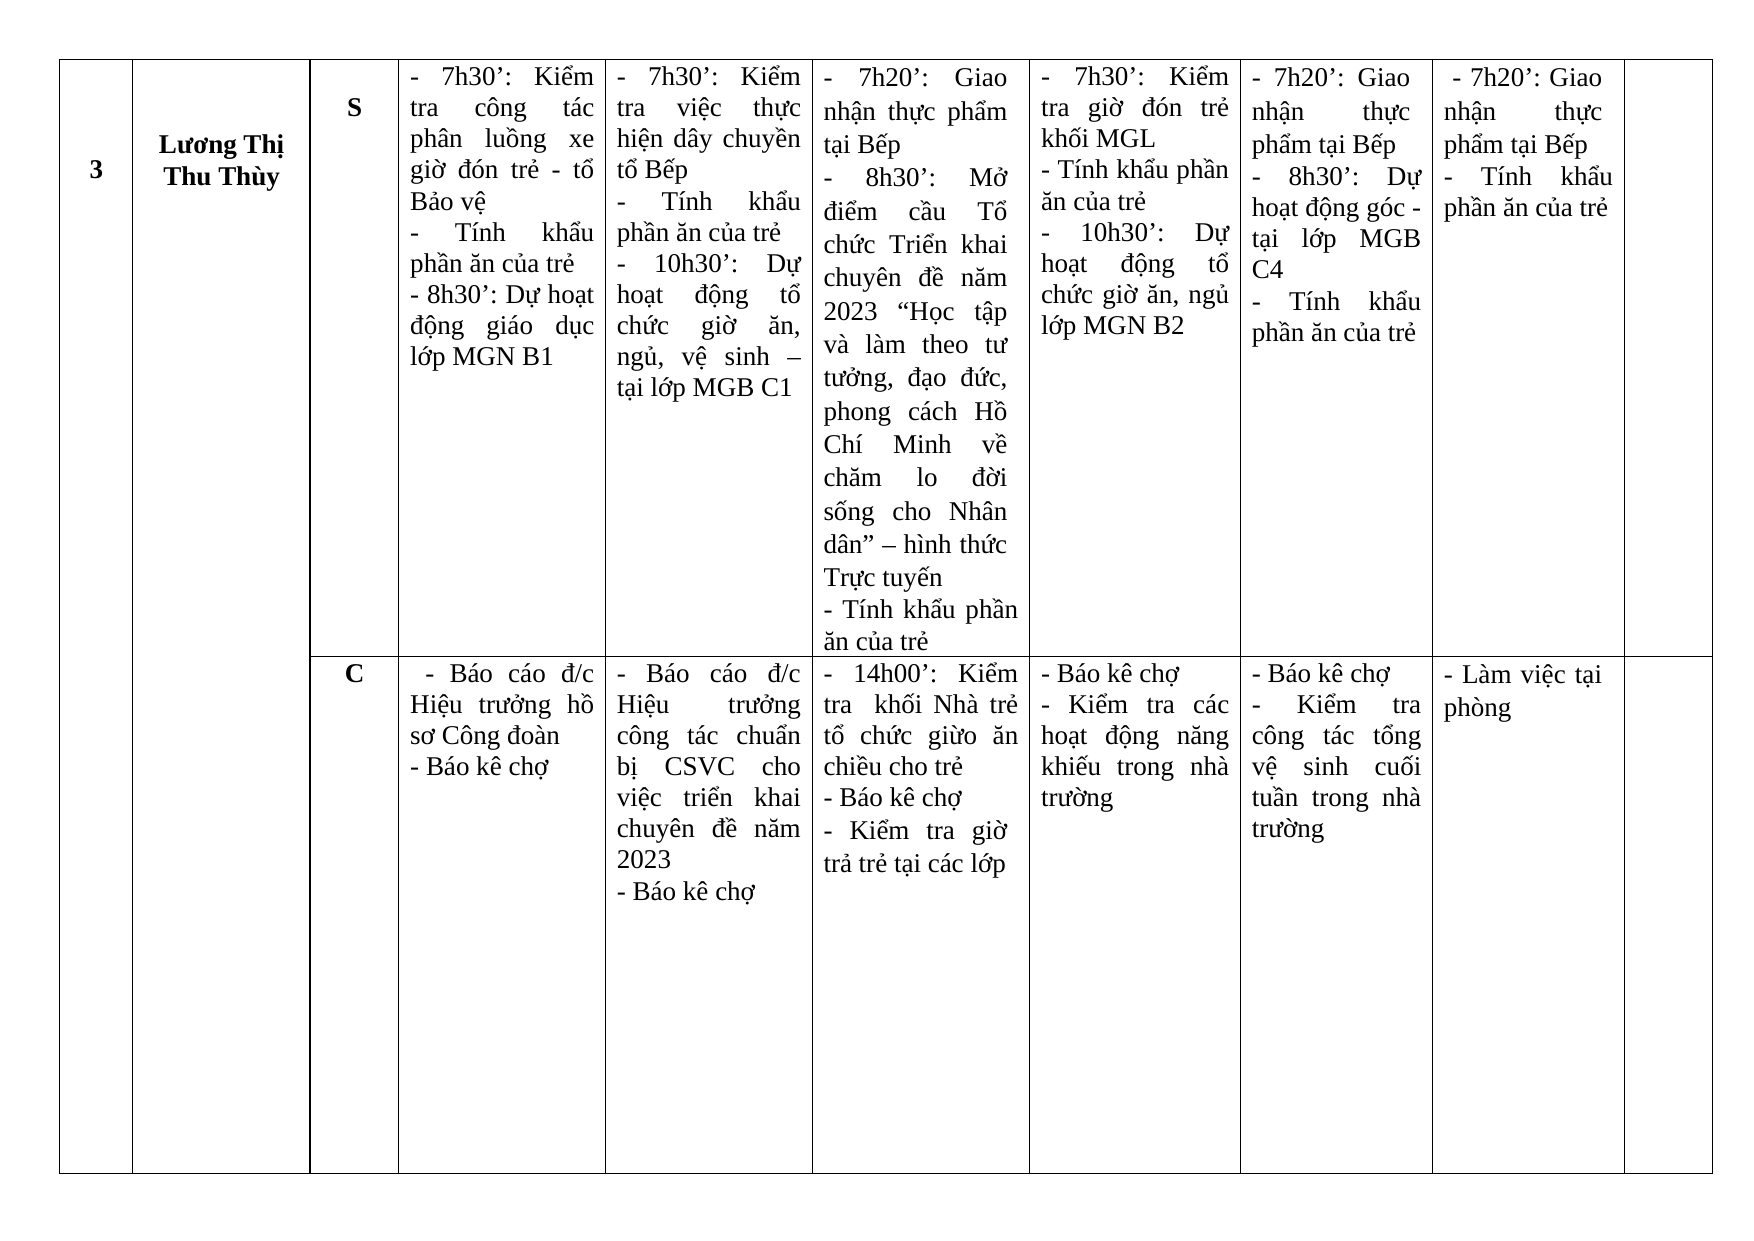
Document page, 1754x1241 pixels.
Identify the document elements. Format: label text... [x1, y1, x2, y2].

table_cell - Báo kê chợ - Kiểm tra các hoạt động năng khiếu trong nhà trường [1030, 657, 1240, 1173]
table_cell - Báo cáo đ/c Hiệu trưởng hồ sơ Công đoàn - Báo kê chợ [399, 657, 605, 1173]
table_cell - 7h20’: Giao nhận thực phẩm tại Bếp - 8h30’: Dự hoạt động góc - tại lớp MGB C4 - Tính khẩu phần ăn của trẻ [1241, 60, 1432, 656]
table_cell C [311, 657, 398, 1173]
table_cell [1625, 60, 1712, 656]
table_cell - 7h20’: Giao nhận thực phẩm tại Bếp - Tính khẩu phần ăn của trẻ [1433, 60, 1624, 656]
table_cell - 7h30’: Kiểm tra việc thực hiện dây chuyền tổ Bếp - Tính khẩu phần ăn của trẻ - 10h30’: Dự hoạt động tổ chức giờ ăn, ngủ, vệ sinh – tại lớp MGB C1 [606, 60, 812, 656]
table_cell Lương Thị Thu Thùy [133, 60, 309, 1173]
table_cell - Báo kê chợ - Kiểm tra công tác tổng vệ sinh cuối tuần trong nhà trường [1241, 657, 1432, 1173]
table_cell - Làm việc tại phòng [1433, 657, 1624, 1173]
table_cell - Báo cáo đ/c Hiệu trưởng công tác chuẩn bị CSVC cho việc triển khai chuyên đề năm 2023 - Báo kê chợ [606, 657, 812, 1173]
table_cell 3 [60, 60, 132, 1173]
table_cell - 7h30’: Kiểm tra giờ đón trẻ khối MGL - Tính khẩu phần ăn của trẻ - 10h30’: Dự hoạt động tổ chức giờ ăn, ngủ lớp MGN B2 [1030, 60, 1240, 656]
table_cell - 7h30’: Kiểm tra công tác phân luồng xe giờ đón trẻ - tổ Bảo vệ - Tính khẩu phần ăn của trẻ - 8h30’: Dự hoạt động giáo dục lớp MGN B1 [399, 60, 605, 656]
table_cell [1625, 657, 1712, 1173]
table_cell - 7h20’: Giao nhận thực phẩm tại Bếp - 8h30’: Mở điểm cầu Tổ chức Triển khai chuyên đề năm 2023 “Học tập và làm theo tư tưởng, đạo đức, phong cách Hồ Chí Minh về chăm lo đời sống cho Nhân dân” – hình thức Trực tuyến - Tính khẩu phần ăn của trẻ [813, 60, 1029, 656]
table_cell - 14h00’: Kiểm tra khối Nhà trẻ tổ chức giừo ăn chiều cho trẻ - Báo kê chợ - Kiểm tra giờ trả trẻ tại các lớp [813, 657, 1029, 1173]
table_cell S [311, 60, 398, 656]
